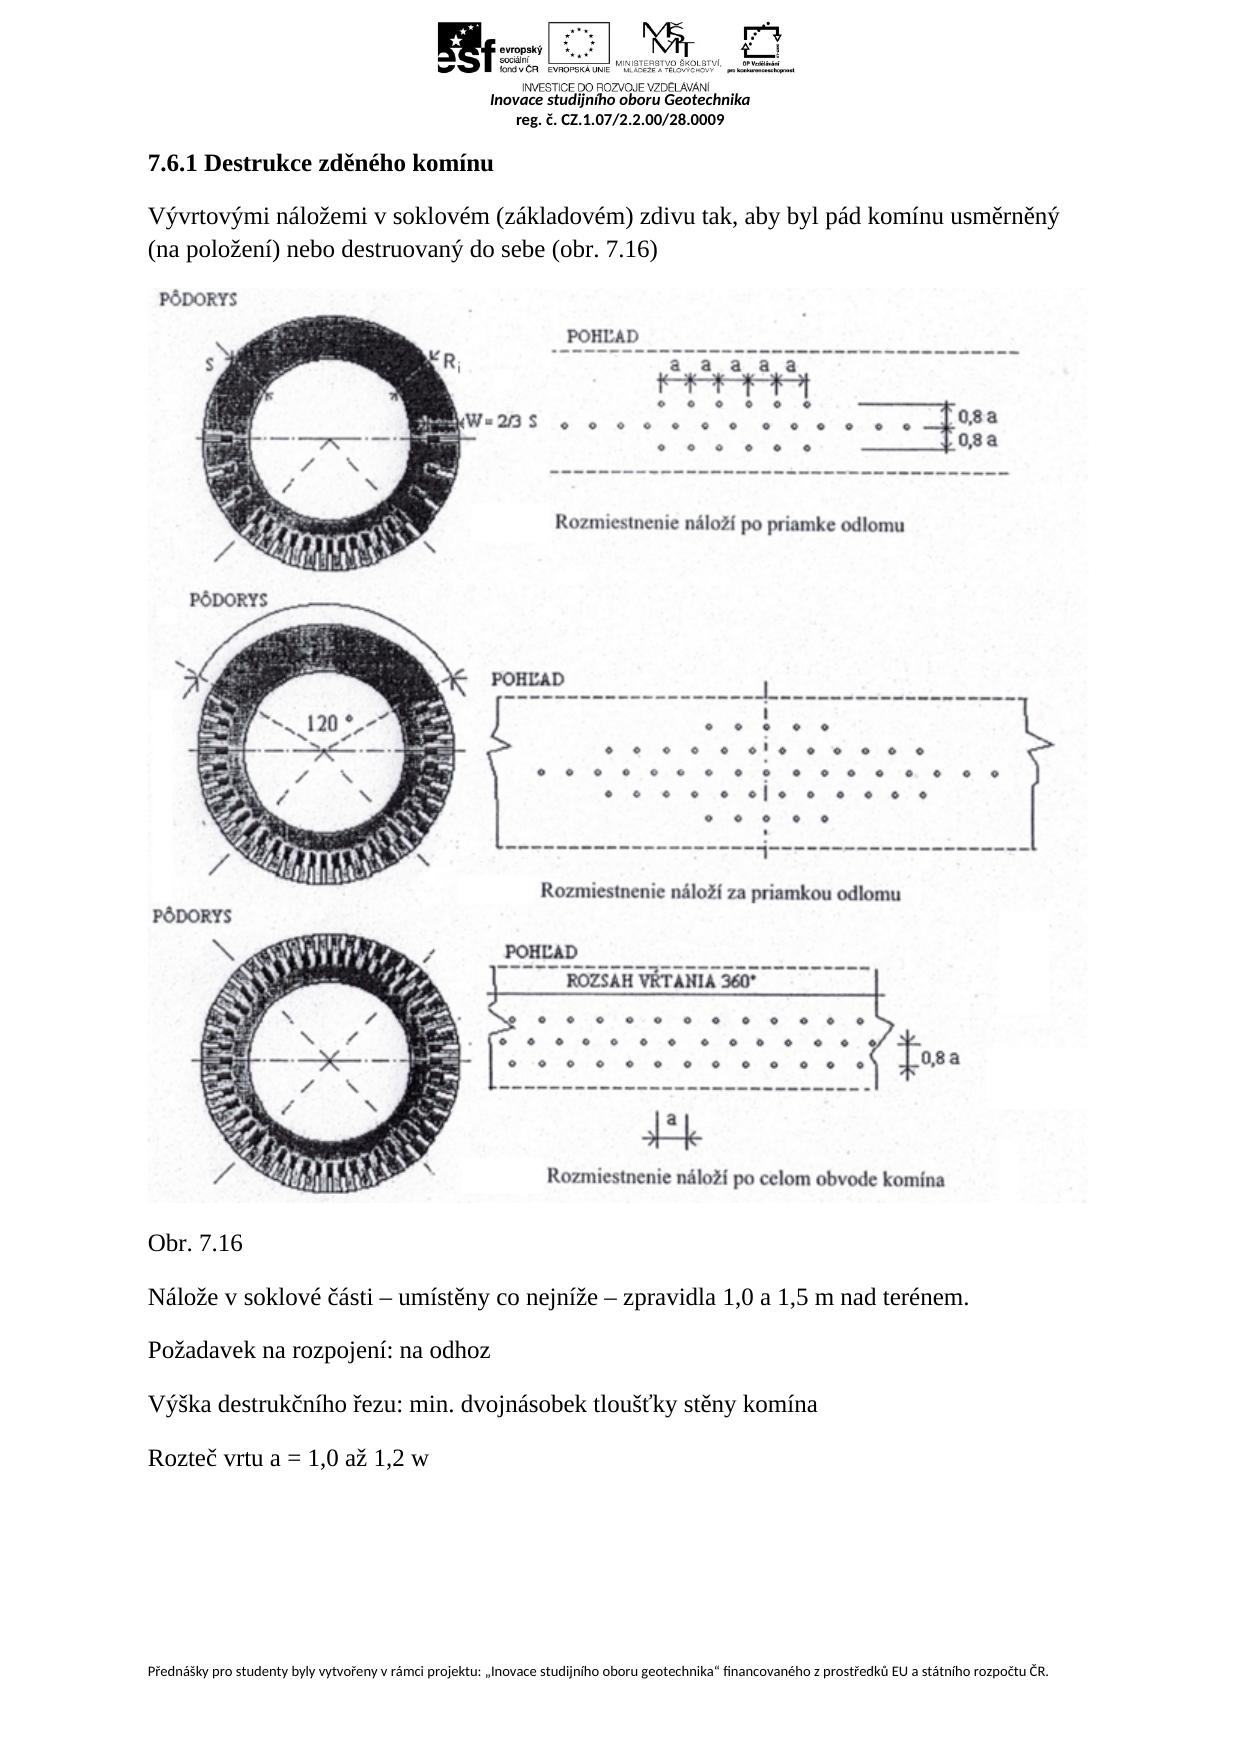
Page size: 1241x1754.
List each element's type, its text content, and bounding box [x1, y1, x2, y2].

text Obr. 7.16 [148, 1228, 1093, 1256]
text Výška destrukčního řezu: min. dvojnásobek tloušťky stěny komína [148, 1389, 1093, 1418]
text Rozteč vrtu a = 1,0 až 1,2 w [148, 1443, 1093, 1472]
text Vývrtovými náložemi v soklovém (základovém) zdivu tak, aby byl pád komínu usměrněný (na položení) nebo destruovaný do sebe (obr. 7.16) [148, 201, 1093, 263]
text Nálože v soklové části – umístěny co nejníže – zpravidla 1,0 a 1,5 m nad terénem. [148, 1282, 1093, 1310]
text 7.6.1 Destrukce zděného komínu [148, 148, 1093, 176]
text Požadavek na rozpojení: na odhoz [148, 1335, 1093, 1364]
picture [147, 288, 1092, 1203]
picture [427, 20, 805, 94]
